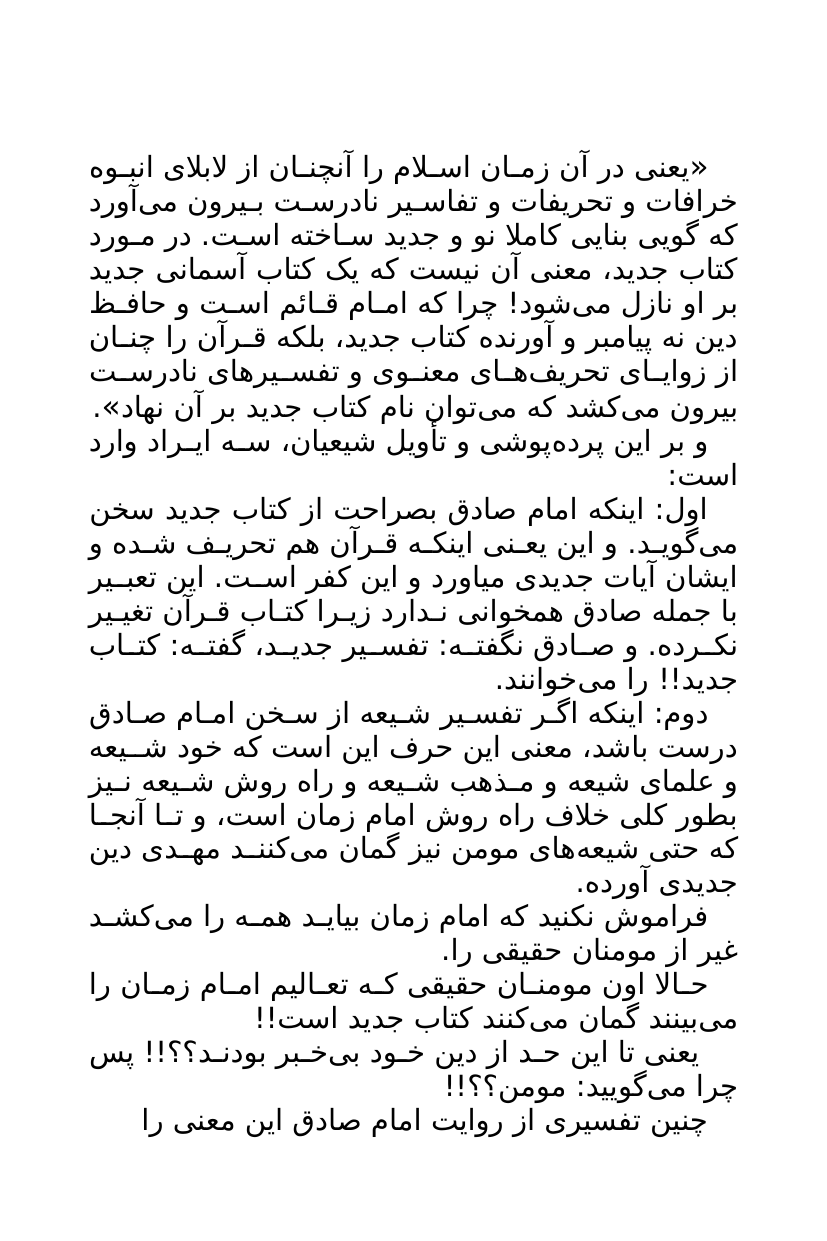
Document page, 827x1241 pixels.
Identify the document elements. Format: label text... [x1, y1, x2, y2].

text یعنی تا این حد از دین خود بی‌خبر بودند؟؟!! پس چرا می‌گویید: مومن؟؟!! [89, 1036, 738, 1103]
text فراموش نکنید که امام زمان بیاید همه را می‌کشد غیر از مومنان حقیقی را. [89, 900, 738, 968]
text اول: اینکه امام صادق بصراحت از کتاب جدید سخن می‌گوید. و این یعنی اینکه قرآن هم تحریف شده و ایشان آیات جدیدی میاورد و این کفر است. این تعبیر با جمله صادق همخوانی ندارد زیرا کتاب قرآن تغییر نکرده. و صادق نگفته: تفسیر جدید، گفته: کتاب جدید!! را می‌خوانند. [89, 492, 738, 696]
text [89, 1103, 738, 1137]
text دوم: اینکه اگر تفسیر شیعه از سخن امام صادق درست باشد، معنی این حرف این است که خود شیعه و علمای شیعه و مذهب شیعه و راه روش شیعه نیز بطور کلی خلاف راه روش امام زمان است، و تا آنجا که حتی شیعه‌های مومن نیز گمان می‌کنند مهدی دین جدیدی آورده. [89, 696, 738, 900]
text «یعنی در آن زمان اسلام را آنچنان از لابلای انبوه خرافات و تحریفات و تفاسیر نادرست بیرون می‌آورد که گویی بنایی کاملا نو و جدید ساخته است. در مورد کتاب جدید، معنی آن نیست که یک کتاب آسمانی جدید بر او نازل می‌شود! چرا که امام قائم است و حافظ دین نه پیامبر و آورنده کتاب جدید، بلکه قرآن را چنان از زوایای تحریف‌های معنوی و تفسیرهای نادرست بیرون می‌کشد که می‌توان نام کتاب جدید بر آن نهاد». [89, 148, 738, 424]
text و بر این پرده‌پوشی و تأویل شیعیان، سه ایراد وارد است: [89, 424, 738, 492]
text حالا اون مومنان حقیقی که تعالیم امام زمان را می‌بینند گمان می‌کنند کتاب جدید است!! [89, 968, 738, 1036]
